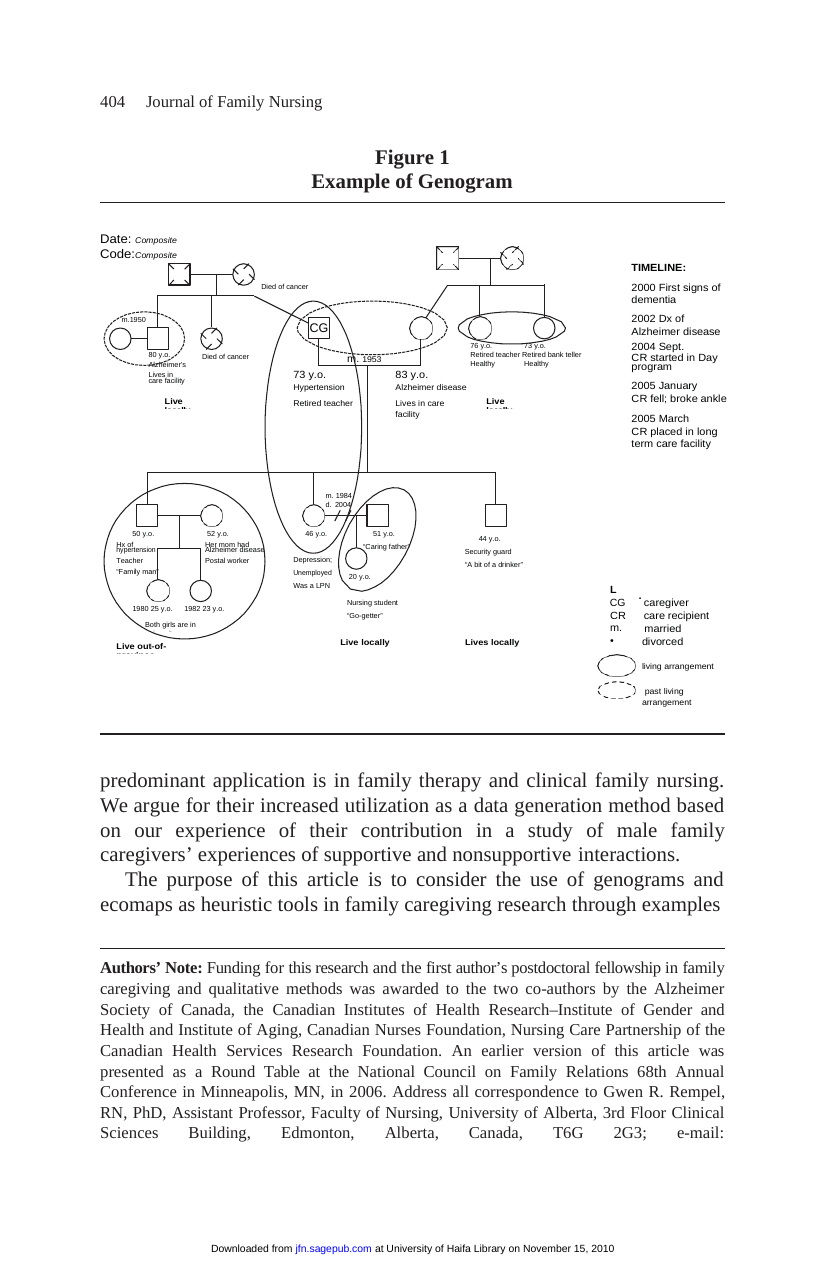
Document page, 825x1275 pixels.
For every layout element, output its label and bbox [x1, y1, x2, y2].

picture [500, 246, 524, 270]
picture [409, 316, 433, 340]
picture [146, 579, 170, 602]
picture [200, 504, 223, 527]
picture [597, 681, 636, 699]
picture [302, 504, 325, 527]
picture [597, 654, 636, 677]
picture [436, 246, 459, 270]
picture [468, 316, 492, 340]
